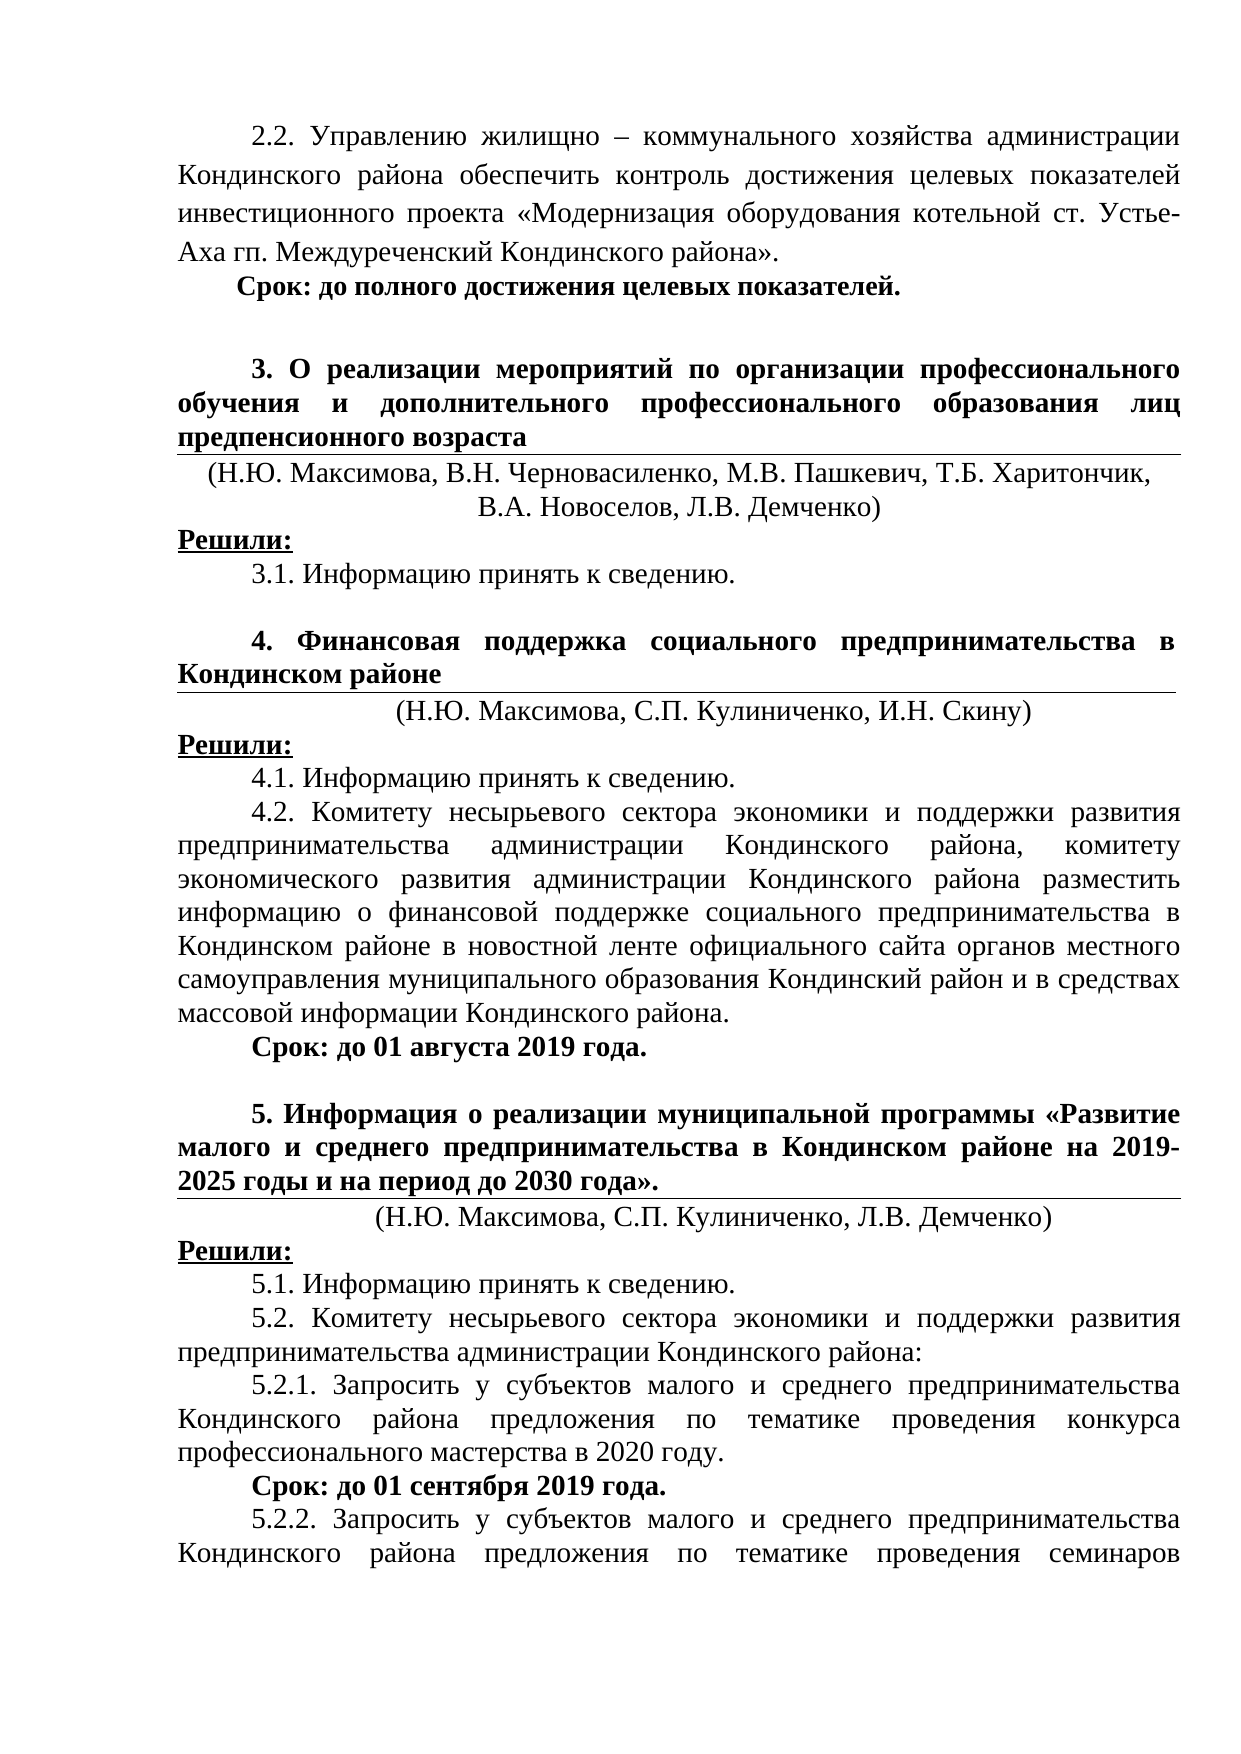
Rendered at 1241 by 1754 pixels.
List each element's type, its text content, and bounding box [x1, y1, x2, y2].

text Решили: [177, 1233, 1181, 1267]
text Срок: до 01 сентября 2019 года. [177, 1468, 1181, 1501]
text Срок: до 01 августа 2019 года. [177, 1029, 1181, 1062]
text 3. О реализации мероприятий по организации профессионального обучения и дополнительного профессионального образования лиц предпенсионного возраста [177, 352, 1181, 454]
text (Н.Ю. Максимова, С.П. Кулиниченко, И.Н. Скину) [177, 693, 1176, 727]
text 4.1. Информацию принять к сведению. [177, 760, 1176, 794]
text 5. Информация о реализации муниципальной программы «Развитие малого и среднего предпринимательства в Кондинском районе на 2019-2025 годы и на период до 2030 года». [177, 1096, 1181, 1198]
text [177, 1501, 1181, 1568]
text 5.2.1. Запросить у субъектов малого и среднего предпринимательства Кондинского района предложения по тематике проведения конкурса профессионального мастерства в 2020 году. [177, 1367, 1181, 1468]
text 4.2. Комитету несырьевого сектора экономики и поддержки развития предпринимательства администрации Кондинского района, комитету экономического развития администрации Кондинского района разместить информацию о финансовой поддержке социального предпринимательства в Кондинском районе в новостной ленте официального сайта органов местного самоуправления муниципального образования Кондинский район и в средствах массовой информации Кондинского района. [177, 794, 1181, 1029]
text 5.1. Информацию принять к сведению. [177, 1267, 1181, 1300]
text 2.2. Управлению жилищно – коммунального хозяйства администрации Кондинского района обеспечить контроль достижения целевых показателей инвестиционного проекта «Модернизация оборудования котельной ст. Устье-Аха гп. Междуреченский Кондинского района». [177, 118, 1181, 267]
text Решили: [177, 727, 1181, 760]
text 3.1. Информацию принять к сведению. [177, 556, 1181, 589]
text (Н.Ю. Максимова, В.Н. Черновасиленко, М.В. Пашкевич, Т.Б. Харитончик, В.А. Новоселов, Л.В. Демченко) [177, 455, 1181, 522]
text Срок: до полного достижения целевых показателей. [236, 274, 1189, 301]
text 4. Финансовая поддержка социального предпринимательства в Кондинском районе [177, 623, 1176, 692]
text Решили: [177, 522, 1181, 556]
text (Н.Ю. Максимова, С.П. Кулиниченко, Л.В. Демченко) [177, 1199, 1176, 1233]
text 5.2. Комитету несырьевого сектора экономики и поддержки развития предпринимательства администрации Кондинского района: [177, 1300, 1181, 1367]
